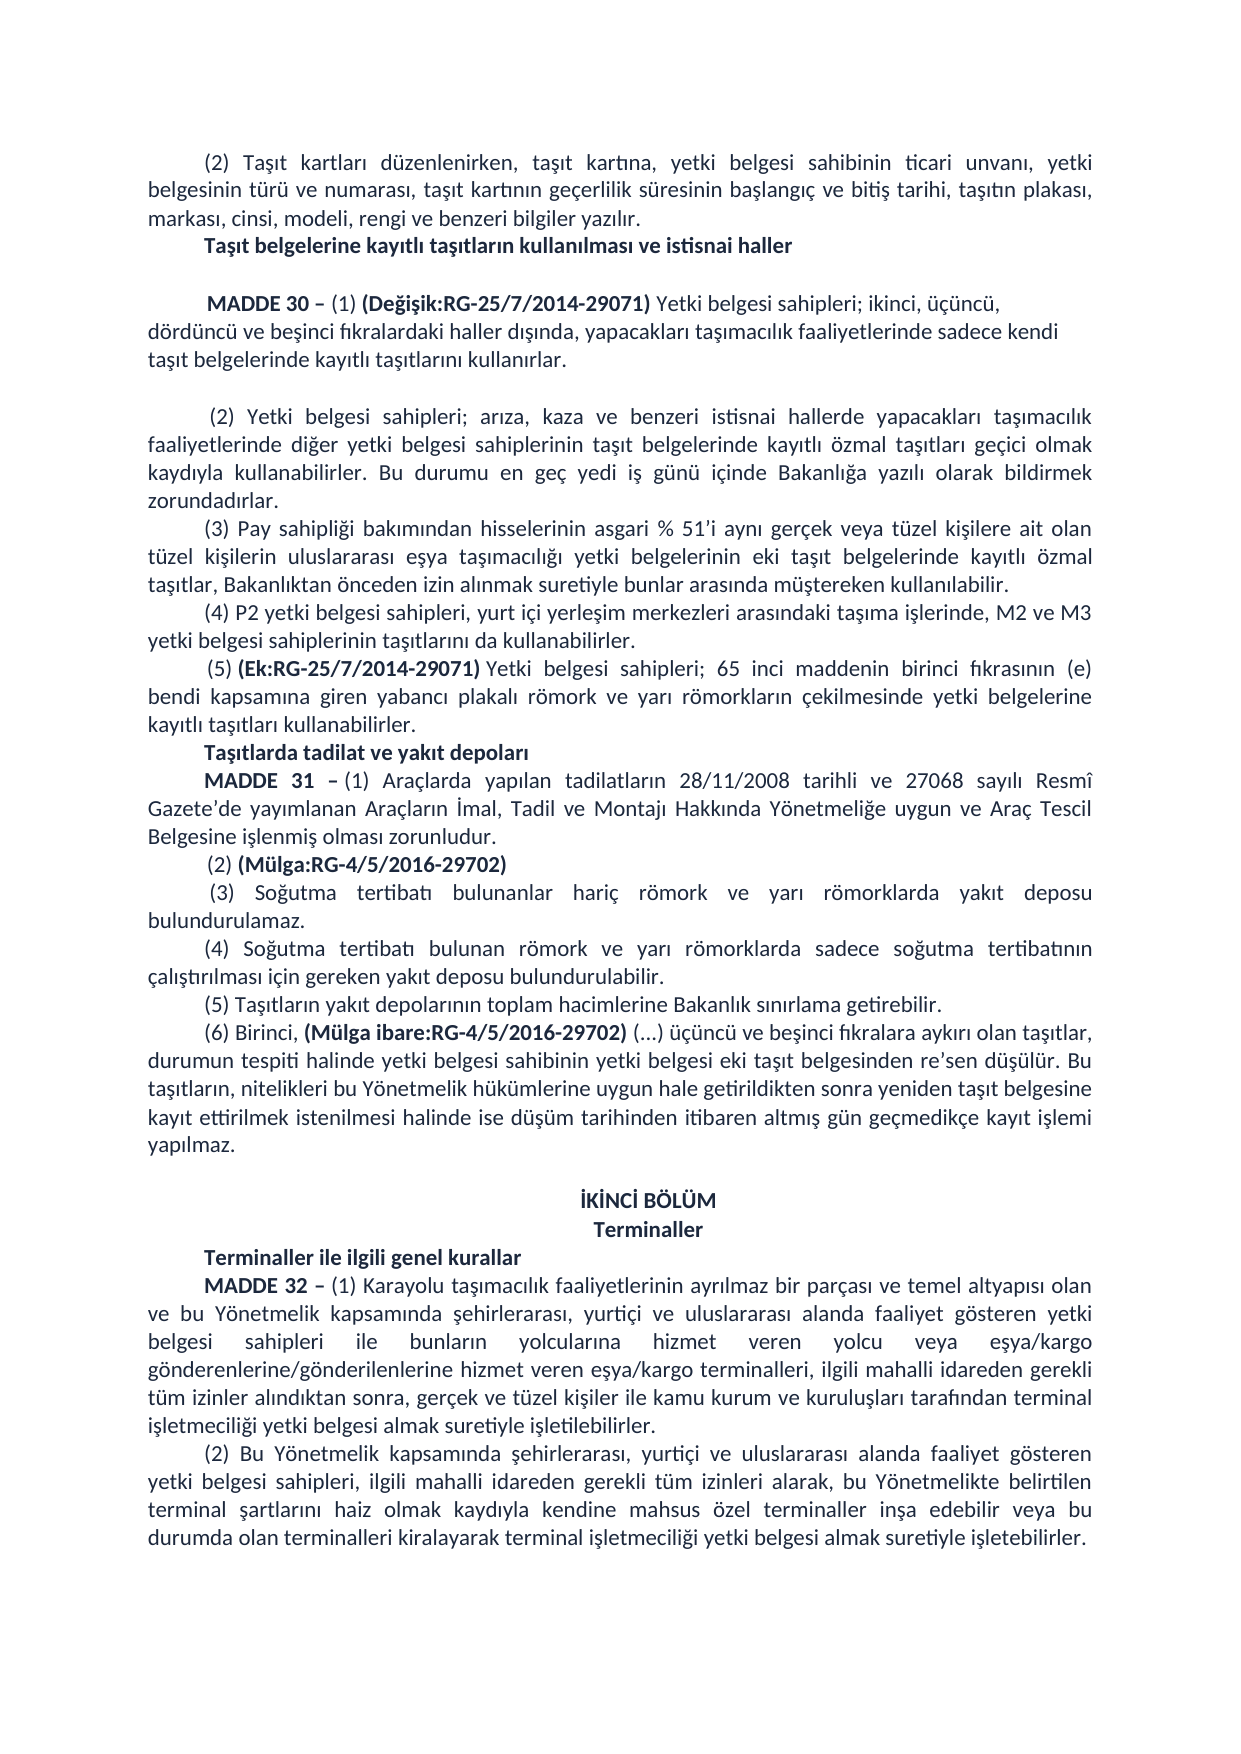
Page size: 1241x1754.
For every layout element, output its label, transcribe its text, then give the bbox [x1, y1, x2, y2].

text (4) Soğutma tertibatı bulunan römork ve yarı römorklarda sadece soğutma tertibatının çalıştırılması için gereken yakıt deposu bulundurulabilir. [148, 934, 1093, 991]
text MADDE 31 – (1) Araçlarda yapılan tadilatların 28/11/2008 tarihli ve 27068 sayılı Resmî Gazete’de yayımlanan Araçların İmal, Tadil ve Montajı Hakkında Yönetmeliğe uygun ve Araç Tescil Belgesine işlenmiş olması zorunludur. [148, 766, 1093, 850]
text Terminaller [148, 1215, 1093, 1243]
text Taşıtlarda tadilat ve yakıt depoları [148, 738, 1093, 766]
text (6) Birinci, (Mülga ibare:RG-4/5/2016-29702) (...) üçüncü ve beşinci fıkralara aykırı olan taşıtlar, durumun tespiti halinde yetki belgesi sahibinin yetki belgesi eki taşıt belgesinden re’sen düşülür. Bu taşıtların, nitelikleri bu Yönetmelik hükümlerine uygun hale getirildikten sonra yeniden taşıt belgesine kayıt ettirilmek istenilmesi halinde ise düşüm tarihinden itibaren altmış gün geçmedikçe kayıt işlemi yapılmaz. [148, 1018, 1093, 1159]
text (5) Taşıtların yakıt depolarının toplam hacimlerine Bakanlık sınırlama getirebilir. [148, 991, 1093, 1018]
text (2) (Mülga:RG-4/5/2016-29702) [148, 850, 1093, 878]
text Terminaller ile ilgili genel kurallar [148, 1243, 1093, 1271]
text İKİNCİ BÖLÜM [148, 1187, 1093, 1215]
text (3) Pay sahipliği bakımından hisselerinin asgari % 51’i aynı gerçek veya tüzel kişilere ait olan tüzel kişilerin uluslararası eşya taşımacılığı yetki belgelerinin eki taşıt belgelerinde kayıtlı özmal taşıtlar, Bakanlıktan önceden izin alınmak suretiyle bunlar arasında müştereken kullanılabilir. [148, 514, 1093, 598]
text (2) Bu Yönetmelik kapsamında şehirlerarası, yurtiçi ve uluslararası alanda faaliyet gösteren yetki belgesi sahipleri, ilgili mahalli idareden gerekli tüm izinleri alarak, bu Yönetmelikte belirtilen terminal şartlarını haiz olmak kaydıyla kendine mahsus özel terminaller inşa edebilir veya bu durumda olan terminalleri kiralayarak terminal işletmeciliği yetki belgesi almak suretiyle işletebilirler. [148, 1439, 1093, 1551]
text Taşıt belgelerine kayıtlı taşıtların kullanılması ve istisnai haller [148, 232, 1093, 260]
text (5) (Ek:RG-25/7/2014-29071) Yetki belgesi sahipleri; 65 inci maddenin birinci fıkrasının (e) bendi kapsamına giren yabancı plakalı römork ve yarı römorkların çekilmesinde yetki belgelerine kayıtlı taşıtları kullanabilirler. [148, 654, 1093, 738]
text MADDE 32 – (1) Karayolu taşımacılık faaliyetlerinin ayrılmaz bir parçası ve temel altyapısı olan ve bu Yönetmelik kapsamında şehirlerarası, yurtiçi ve uluslararası alanda faaliyet gösteren yetki belgesi sahipleri ile bunların yolcularına hizmet veren yolcu veya eşya/kargo gönderenlerine/gönderilenlerine hizmet veren eşya/kargo terminalleri, ilgili mahalli idareden gerekli tüm izinler alındıktan sonra, gerçek ve tüzel kişiler ile kamu kurum ve kuruluşları tarafından terminal işletmeciliği yetki belgesi almak suretiyle işletilebilirler. [148, 1271, 1093, 1439]
text (2) Yetki belgesi sahipleri; arıza, kaza ve benzeri istisnai hallerde yapacakları taşımacılık faaliyetlerinde diğer yetki belgesi sahiplerinin taşıt belgelerinde kayıtlı özmal taşıtları geçici olmak kaydıyla kullanabilirler. Bu durumu en geç yedi iş günü içinde Bakanlığa yazılı olarak bildirmek zorundadırlar. [148, 402, 1093, 514]
text MADDE 30 – (1) (Değişik:RG-25/7/2014-29071) Yetki belgesi sahipleri; ikinci, üçüncü, dördüncü ve beşinci fıkralardaki haller dışında, yapacakları taşımacılık faaliyetlerinde sadece kendi taşıt belgelerinde kayıtlı taşıtlarını kullanırlar. [148, 289, 1093, 373]
text (4) P2 yetki belgesi sahipleri, yurt içi yerleşim merkezleri arasındaki taşıma işlerinde, M2 ve M3 yetki belgesi sahiplerinin taşıtlarını da kullanabilirler. [148, 598, 1093, 654]
text (3) Soğutma tertibatı bulunanlar hariç römork ve yarı römorklarda yakıt deposu bulundurulamaz. [148, 878, 1093, 934]
text (2) Taşıt kartları düzenlenirken, taşıt kartına, yetki belgesi sahibinin ticari unvanı, yetki belgesinin türü ve numarası, taşıt kartının geçerlilik süresinin başlangıç ve bitiş tarihi, taşıtın plakası, markası, cinsi, modeli, rengi ve benzeri bilgiler yazılır. [148, 148, 1093, 232]
